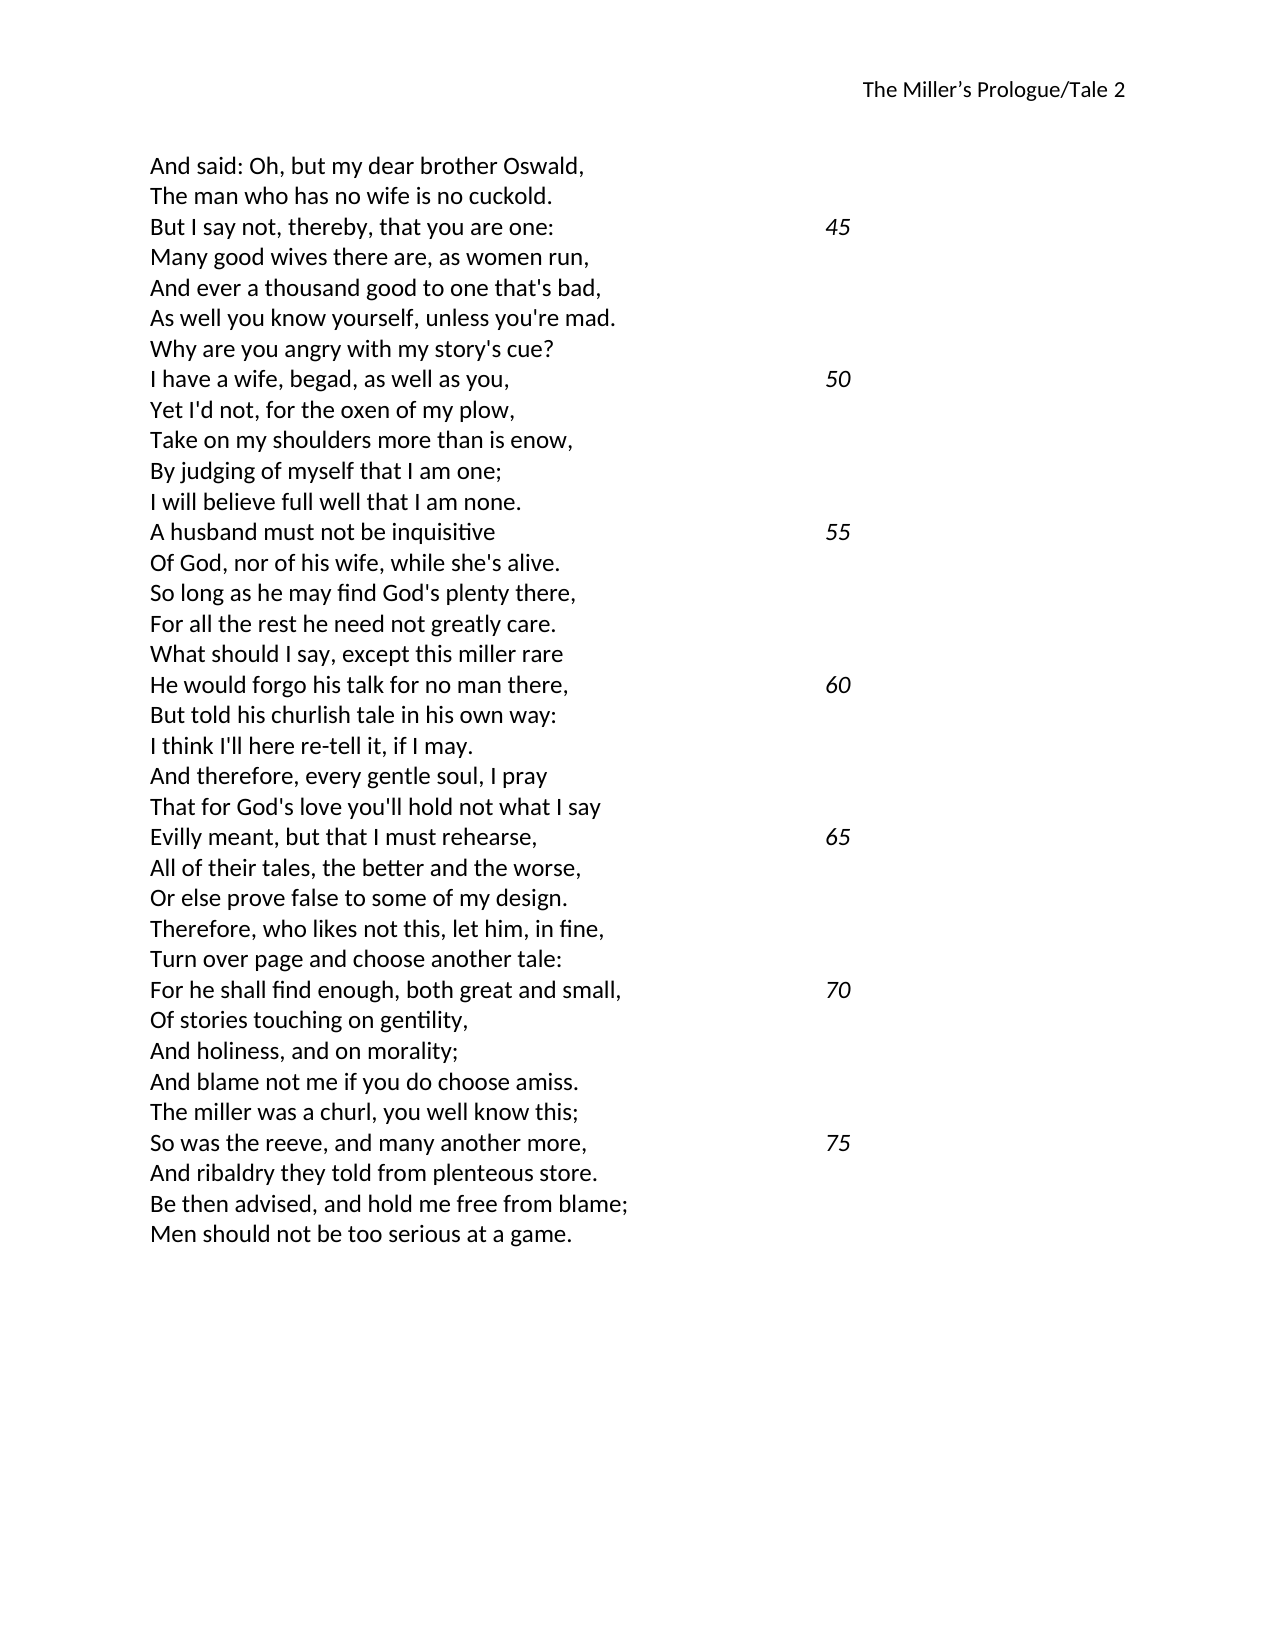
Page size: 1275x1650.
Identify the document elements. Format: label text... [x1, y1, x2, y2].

text Why are you angry with my story's cue? [150, 333, 1125, 364]
text Of God, nor of his wife, while she's alive. [150, 547, 1125, 577]
text A husband must not be inquisitive 55 [150, 516, 1125, 547]
text So was the reeve, and many another more, 75 [150, 1127, 1125, 1157]
text And blame not me if you do choose amiss. [150, 1066, 1125, 1096]
text I have a wife, begad, as well as you, 50 [150, 364, 1125, 394]
text That for God's love you'll hold not what I say [150, 791, 1125, 821]
text I will believe full well that I am none. [150, 486, 1125, 516]
text All of their tales, the better and the worse, [150, 852, 1125, 882]
text But told his churlish tale in his own way: [150, 699, 1125, 730]
text He would forgo his talk for no man there, 60 [150, 669, 1125, 699]
text Yet I'd not, for the oxen of my plow, [150, 394, 1125, 425]
text The miller was a churl, you well know this; [150, 1096, 1125, 1127]
text So long as he may find God's plenty there, [150, 577, 1125, 608]
text As well you know yourself, unless you're mad. [150, 303, 1125, 333]
text And holiness, and on morality; [150, 1035, 1125, 1066]
text Be then advised, and hold me free from blame; [150, 1188, 1125, 1218]
text Take on my shoulders more than is enow, [150, 425, 1125, 455]
text Many good wives there are, as women run, [150, 242, 1125, 272]
text By judging of myself that I am one; [150, 455, 1125, 486]
text Men should not be too serious at a game. [150, 1218, 1125, 1249]
text For he shall find enough, both great and small, 70 [150, 974, 1125, 1004]
text The man who has no wife is no cuckold. [150, 181, 1125, 211]
text Turn over page and choose another tale: [150, 943, 1125, 974]
text Therefore, who likes not this, let him, in fine, [150, 913, 1125, 943]
text Or else prove false to some of my design. [150, 882, 1125, 913]
text I think I'll here re-tell it, if I may. [150, 730, 1125, 760]
text And said: Oh, but my dear brother Oswald, [150, 150, 1125, 181]
text And ever a thousand good to one that's bad, [150, 272, 1125, 303]
text And ribaldry they told from plenteous store. [150, 1157, 1125, 1188]
text And therefore, every gentle soul, I pray [150, 760, 1125, 791]
text For all the rest he need not greatly care. [150, 608, 1125, 638]
text What should I say, except this miller rare [150, 638, 1125, 669]
text Evilly meant, but that I must rehearse, 65 [150, 821, 1125, 852]
text But I say not, thereby, that you are one: 45 [150, 211, 1125, 242]
text Of stories touching on gentility, [150, 1004, 1125, 1035]
